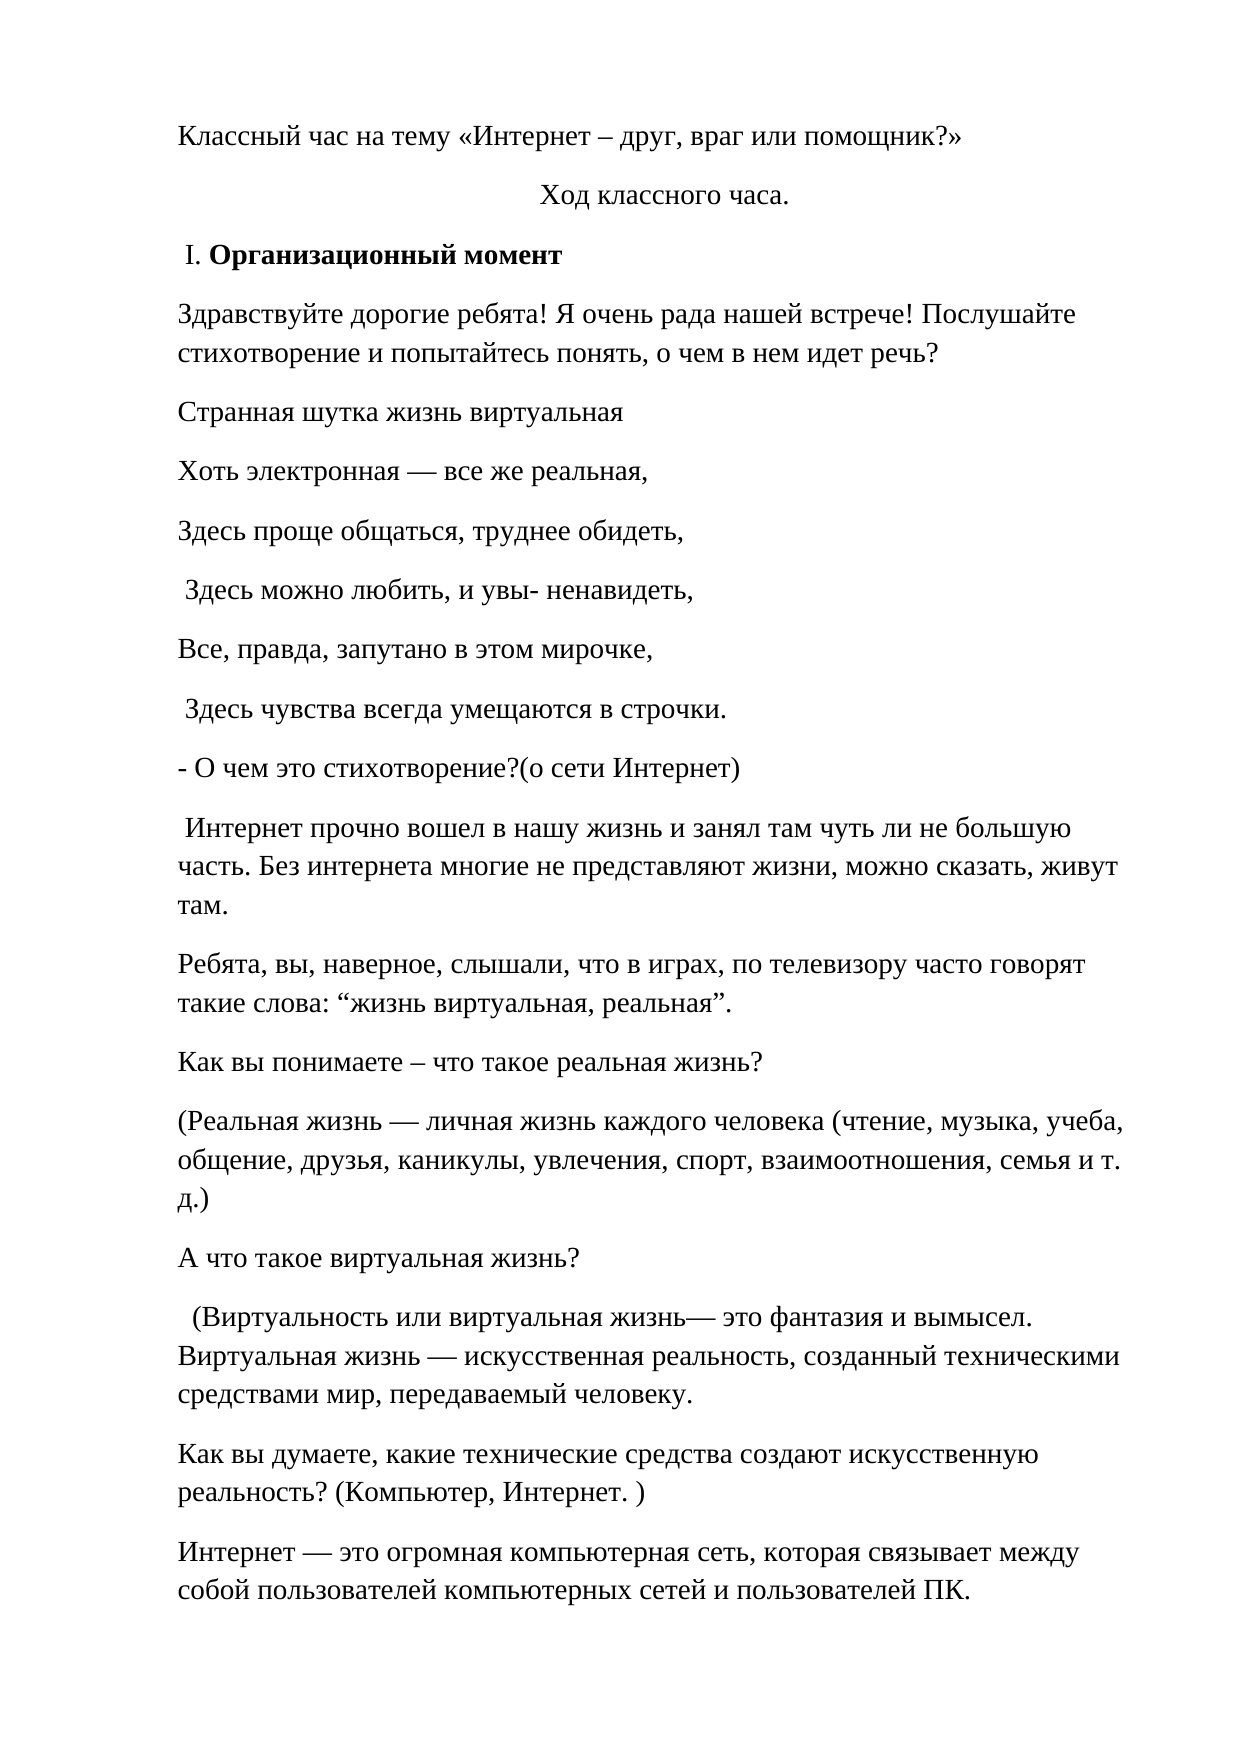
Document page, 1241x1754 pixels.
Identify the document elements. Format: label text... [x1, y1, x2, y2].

text (Виртуальность или виртуальная жизнь— это фантазия и вымысел. Виртуальная жизнь — искусственная реальность, созданный техническими средствами мир, передаваемый человеку. [177, 1299, 1152, 1410]
text Как вы думаете, какие технические средства создают искусственную реальность? (Компьютер, Интернет. ) [177, 1436, 1152, 1508]
text Хоть электронная — все же реальная, [177, 453, 1152, 487]
text Интернет прочно вошел в нашу жизнь и занял там чуть ли не большую часть. Без интернета многие не представляют жизни, можно сказать, живут там. [177, 810, 1152, 920]
text Здесь проще общаться, труднее обидеть, [177, 513, 1152, 546]
text Ребята, вы, наверное, слышали, что в играх, по телевизору часто говорят такие слова: “жизнь виртуальная, реальная”. [177, 946, 1152, 1018]
text - О чем это стихотворение?(о сети Интернет) [177, 750, 1152, 784]
text Здесь можно любить, и увы- ненавидеть, [177, 572, 1152, 606]
text Странная шутка жизнь виртуальная [177, 394, 1152, 428]
text Все, правда, запутано в этом мирочке, [177, 632, 1152, 665]
text Интернет — это огромная компьютерная сеть, которая связывает между собой пользователей компьютерных сетей и пользователей ПК. [177, 1534, 1152, 1606]
text А что такое виртуальная жизнь? [177, 1240, 1152, 1273]
text (Реальная жизнь — личная жизнь каждого человека (чтение, музыка, учеба, общение, друзья, каникулы, увлечения, спорт, взаимоотношения, семья и т. д.) [177, 1103, 1152, 1214]
text I. Организационный момент [177, 237, 1152, 270]
text Здесь чувства всегда умещаются в строчки. [177, 691, 1152, 724]
text Как вы понимаете – что такое реальная жизнь? [177, 1044, 1152, 1078]
text Ход классного часа. [177, 177, 1152, 211]
text Классный час на тему «Интернет – друг, враг или помощник?» [177, 118, 1152, 152]
text Здравствуйте дорогие ребята! Я очень рада нашей встрече! Послушайте стихотворение и попытайтесь понять, о чем в нем идет речь? [177, 296, 1152, 368]
